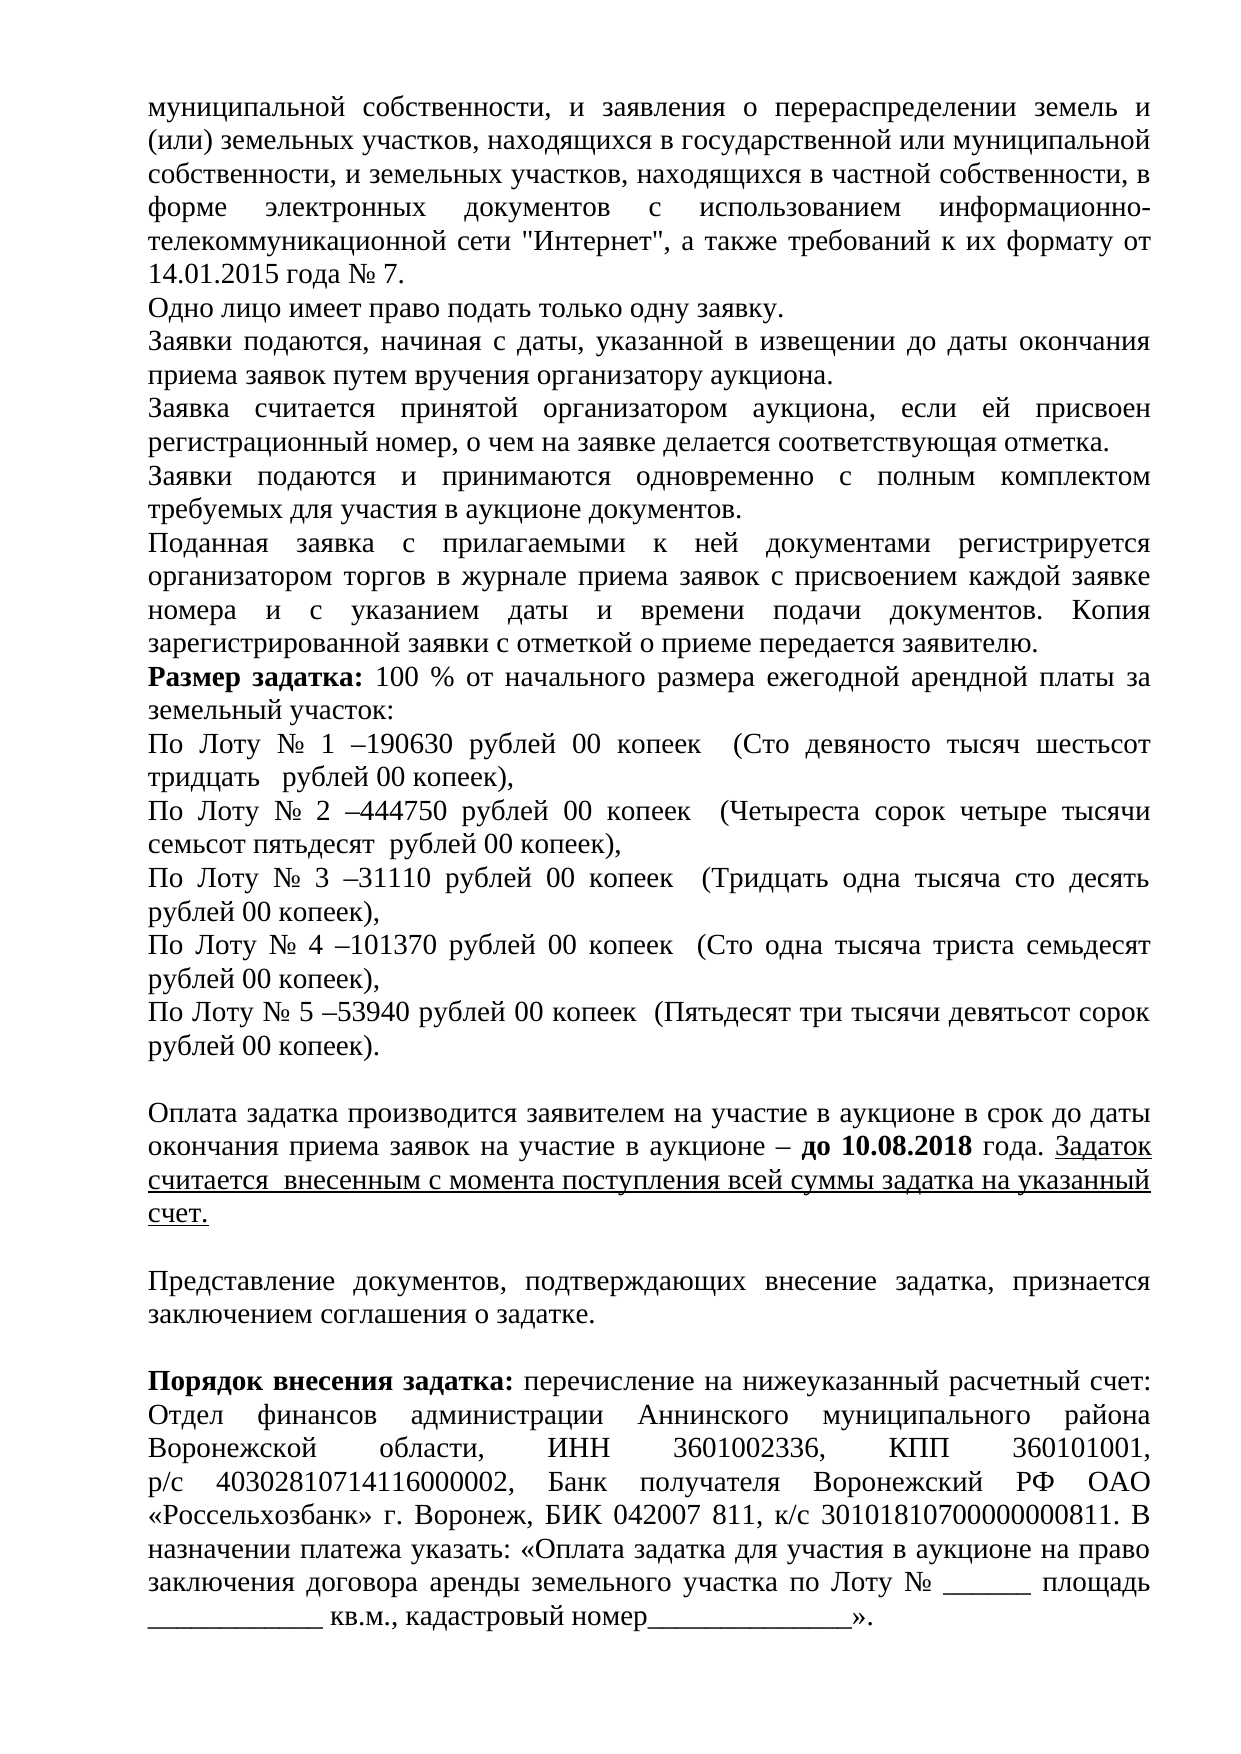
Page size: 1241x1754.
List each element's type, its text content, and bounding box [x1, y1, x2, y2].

text По Лоту № 4 –101370 рублей 00 копеек (Сто одна тысяча триста семьдесят рублей 00 копеек), [148, 927, 1152, 994]
text Поданная заявка с прилагаемыми к ней документами регистрируется организатором торгов в журнале приема заявок с присвоением каждой заявке номера и с указанием даты и времени подачи документов. Копия зарегистрированной заявки с отметкой о приеме передается заявителю. [148, 525, 1152, 659]
text По Лоту № 5 –53940 рублей 00 копеек (Пятьдесят три тысячи девятьсот сорок рублей 00 копеек). [148, 994, 1152, 1061]
text По Лоту № 1 –190630 рублей 00 копеек (Сто девяносто тысяч шестьсот тридцать рублей 00 копеек), [148, 726, 1152, 793]
text Одно лицо имеет право подать только одну заявку. [148, 290, 1152, 323]
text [148, 89, 1152, 290]
text Заявка считается принятой организатором аукциона, если ей присвоен регистрационный номер, о чем на заявке делается соответствующая отметка. [148, 391, 1152, 458]
text Оплата задатка производится заявителем на участие в аукционе в срок до даты окончания приема заявок на участие в аукционе – до 10.08.2018 года. Задаток считается внесенным с момента поступления всей суммы задатка на указанный счет. [148, 1095, 1152, 1229]
text По Лоту № 2 –444750 рублей 00 копеек (Четыреста сорок четыре тысячи семьсот пятьдесят рублей 00 копеек), [148, 793, 1152, 860]
text Заявки подаются и принимаются одновременно с полным комплектом требуемых для участия в аукционе документов. [148, 458, 1152, 525]
text По Лоту № 3 –31110 рублей 00 копеек (Тридцать одна тысяча сто десять рублей 00 копеек), [148, 860, 1152, 927]
text Представление документов, подтверждающих внесение задатка, признается заключением соглашения о задатке. [148, 1263, 1152, 1330]
text Размер задатка: 100 % от начального размера ежегодной арендной платы за земельный участок: [148, 659, 1152, 726]
text Порядок внесения задатка: перечисление на нижеуказанный расчетный счет: Отдел финансов администрации Аннинского муниципального района Воронежской области, ИНН 3601002336, КПП 360101001, р/с 40302810714116000002, Банк получателя Воронежский РФ ОАО «Россельхозбанк» г. Воронеж, БИК 042007 811, к/с 30101810700000000811. В назначении платежа указать: «Оплата задатка для участия в аукционе на право заключения договора аренды земельного участка по Лоту № ______ площадь ____________ кв.м., кадастровый номер______________». [148, 1363, 1152, 1632]
text Заявки подаются, начиная с даты, указанной в извещении до даты окончания приема заявок путем вручения организатору аукциона. [148, 323, 1152, 391]
